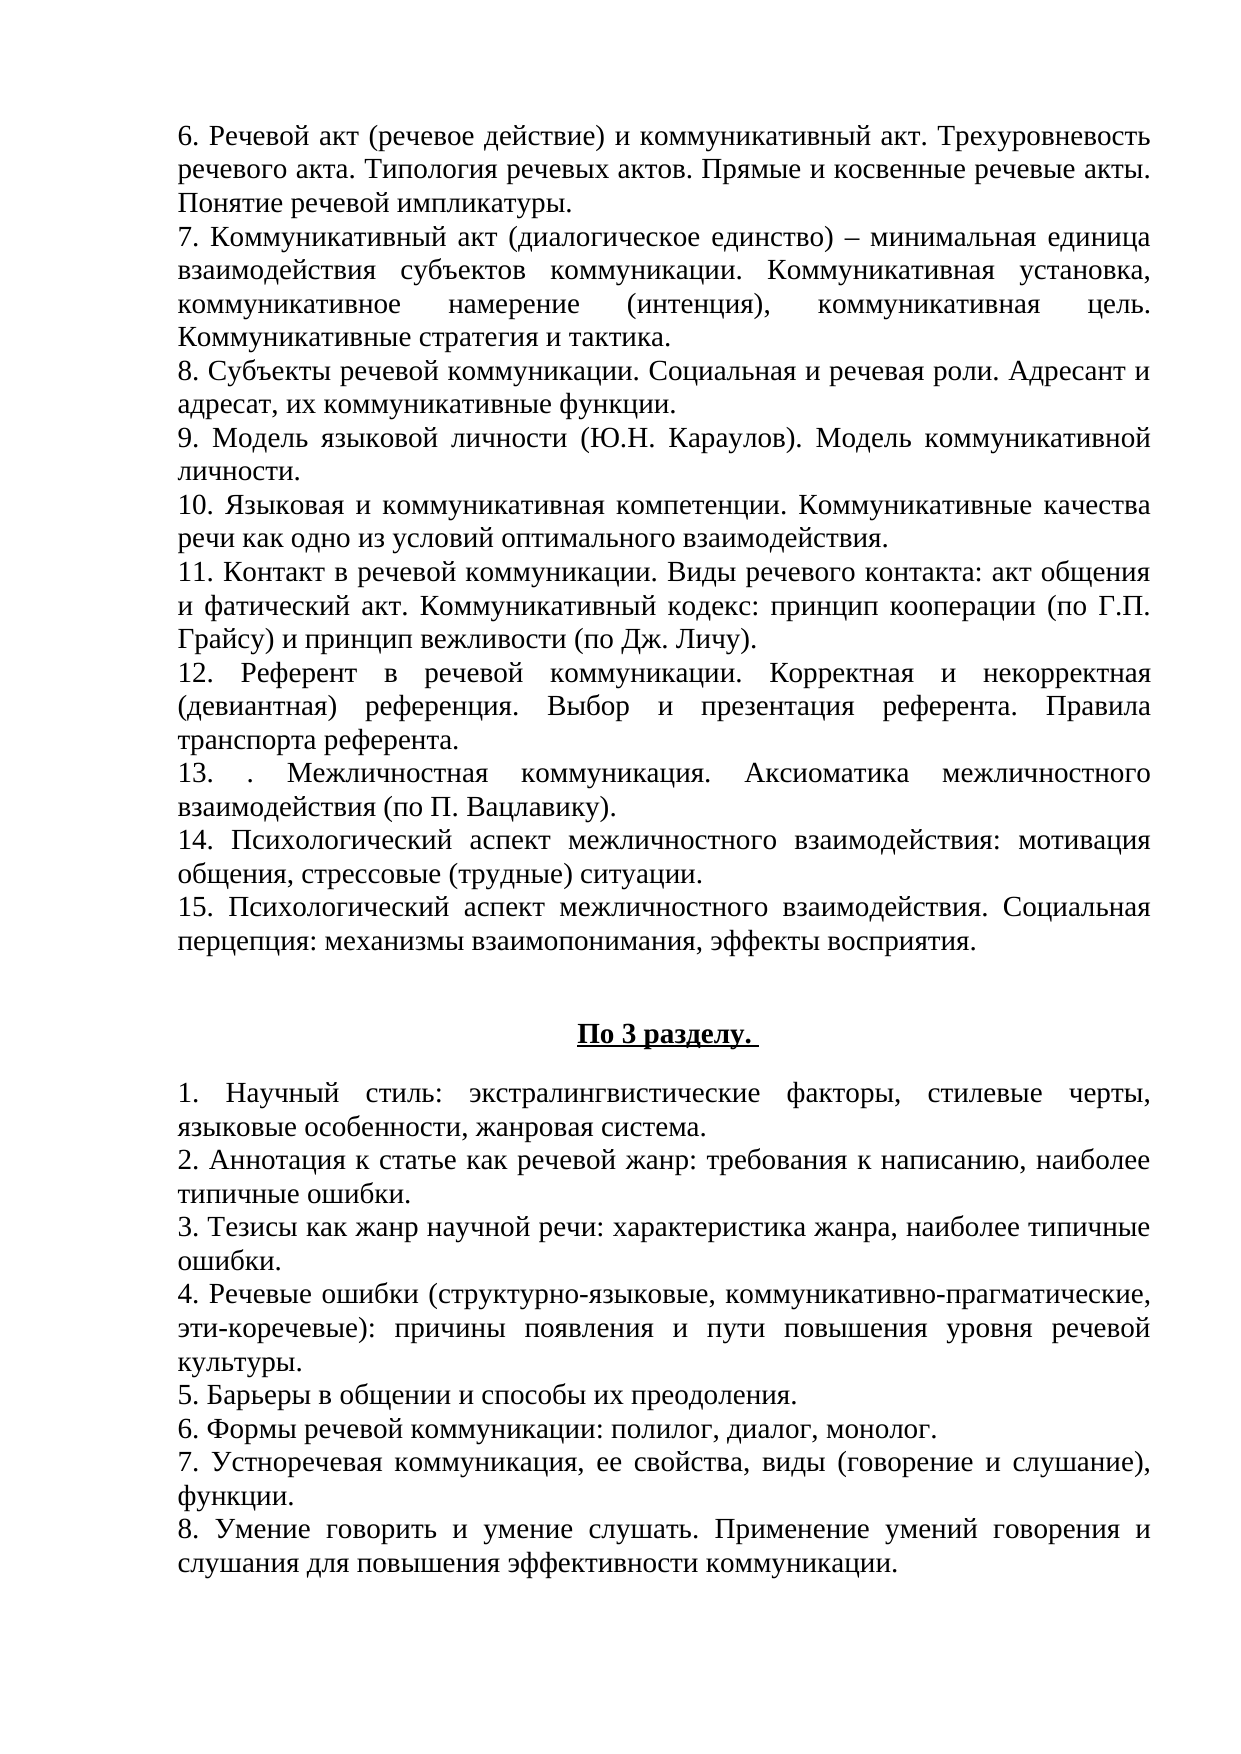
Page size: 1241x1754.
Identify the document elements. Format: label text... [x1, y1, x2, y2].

text 12. Референт в речевой коммуникации. Корректная и некорректная (девиантная) референция. Выбор и презентация референта. Правила транспорта референта. [177, 655, 1152, 755]
text 14. Психологический аспект межличностного взаимодействия: мотивация общения, стрессовые (трудные) ситуации. [177, 822, 1152, 889]
text 8. Субъекты речевой коммуникации. Социальная и речевая роли. Адресант и адресат, их коммуникативные функции. [177, 353, 1152, 420]
text 7. Коммуникативный акт (диалогическое единство) – минимальная единица взаимодействия субъектов коммуникации. Коммуникативная установка, коммуникативное намерение (интенция), коммуникативная цель. Коммуникативные стратегия и тактика. [177, 219, 1152, 353]
text 5. Барьеры в общении и способы их преодоления. [177, 1377, 1152, 1411]
text 10. Языковая и коммуникативная компетенции. Коммуникативные качества речи как одно из условий оптимального взаимодействия. [177, 487, 1152, 554]
text 15. Психологический аспект межличностного взаимодействия. Социальная перцепция: механизмы взаимопонимания, эффекты восприятия. [177, 889, 1152, 957]
text По 3 разделу. [177, 1016, 1152, 1049]
text 6. Формы речевой коммуникации: полилог, диалог, монолог. [177, 1411, 1152, 1444]
text 13. . Межличностная коммуникация. Аксиоматика межличностного взаимодействия (по П. Вацлавику). [177, 755, 1152, 822]
text 6. Речевой акт (речевое действие) и коммуникативный акт. Трехуровневость речевого акта. Типология речевых актов. Прямые и косвенные речевые акты. Понятие речевой импликатуры. [177, 118, 1152, 219]
text 4. Речевые ошибки (структурно-языковые, коммуникативно-прагматические, эти-коречевые): причины появления и пути повышения уровня речевой культуры. [177, 1277, 1152, 1377]
text 8. Умение говорить и умение слушать. Применение умений говорения и слушания для повышения эффективности коммуникации. [177, 1511, 1152, 1578]
text 11. Контакт в речевой коммуникации. Виды речевого контакта: акт общения и фатический акт. Коммуникативный кодекс: принцип кооперации (по Г.П. Грайсу) и принцип вежливости (по Дж. Личу). [177, 554, 1152, 655]
text 1. Научный стиль: экстралингвистические факторы, стилевые черты, языковые особенности, жанровая система. [177, 1075, 1152, 1142]
text 3. Тезисы как жанр научной речи: характеристика жанра, наиболее типичные ошибки. [177, 1209, 1152, 1277]
text 2. Аннотация к статье как речевой жанр: требования к написанию, наиболее типичные ошибки. [177, 1142, 1152, 1209]
text 9. Модель языковой личности (Ю.Н. Караулов). Модель коммуникативной личности. [177, 420, 1152, 487]
text 7. Устноречевая коммуникация, ее свойства, виды (говорение и слушание), функции. [177, 1444, 1152, 1511]
